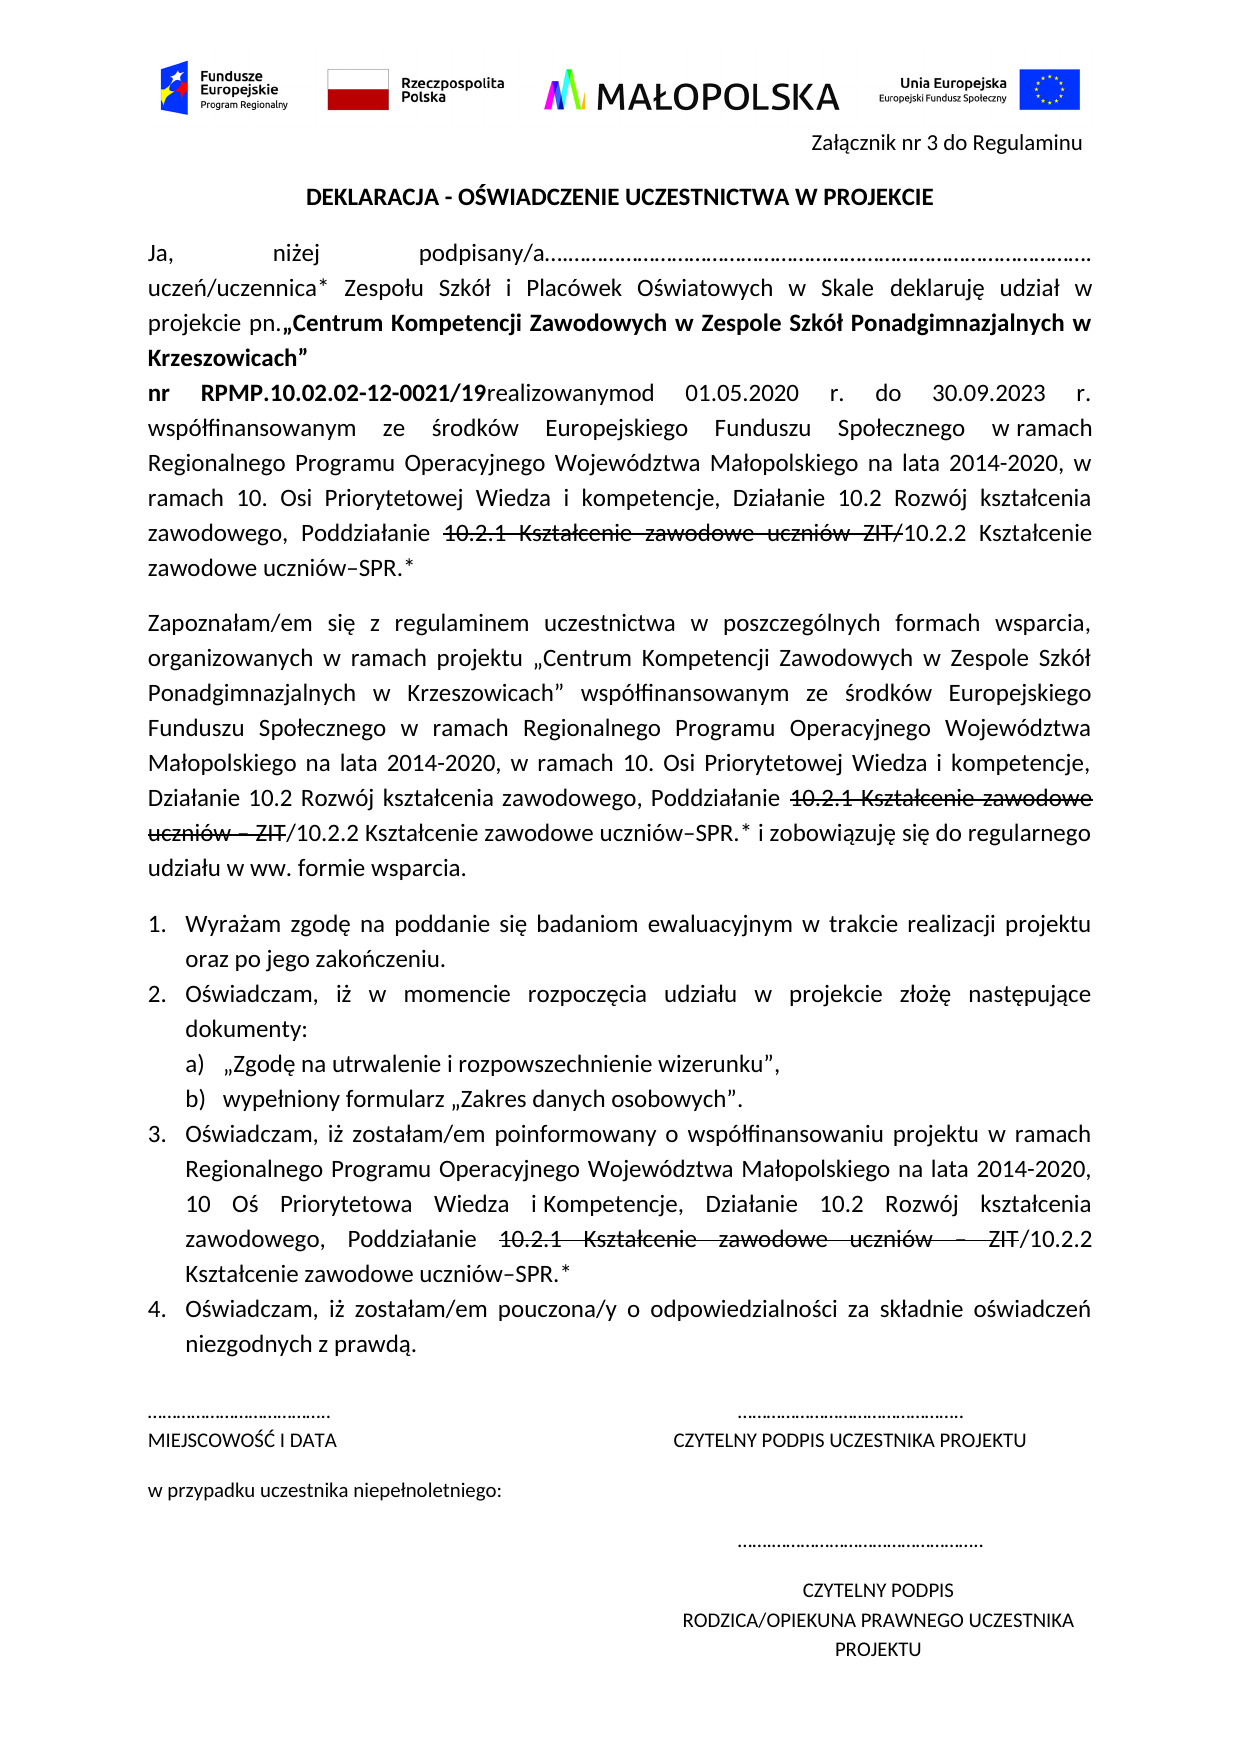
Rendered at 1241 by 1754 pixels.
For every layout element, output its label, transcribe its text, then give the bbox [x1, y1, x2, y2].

text …….…………………………………….. [664, 1528, 1092, 1553]
text Załącznik nr 3 do Regulaminu [811, 128, 1092, 156]
text CZYTELNY PODPIS RODZICA/OPIEKUNA PRAWNEGO UCZESTNIKA PROJEKTU [664, 1578, 1092, 1661]
list „Zgodę na utrwalenie i rozpowszechnienie wizerunku”, [185, 1048, 1092, 1079]
text Ja, niżej podpisany/a….………………………………………………………………………………. uczeń/uczennica* Zespołu Szkół i Placówek Oświatowych w Skale deklaruję udział w projekcie pn.„Centrum Kompetencji Zawodowych w Zespole Szkół Ponadgimnazjalnych w Krzeszowicach” nr RPMP.10.02.02-12-0021/19realizowanymod 01.05.2020 r. do 30.09.2023 r. współfinansowanym ze środków Europejskiego Funduszu Społecznego w ramach Regionalnego Programu Operacyjnego Województwa Małopolskiego na lata 2014-2020, w ramach 10. Osi Priorytetowej Wiedza i kompetencje, Działanie 10.2 Rozwój kształcenia zawodowego, Poddziałanie 10.2.1 Kształcenie zawodowe uczniów–ZIT/10.2.2 Kształcenie zawodowe uczniów–SPR.* [148, 237, 1092, 582]
picture [147, 47, 1093, 128]
text DEKLARACJA - OŚWIADCZENIE UCZESTNICTWA W PROJEKCIE [148, 181, 1092, 211]
list wypełniony formularz „Zakres danych osobowych”. [185, 1083, 1092, 1114]
list Oświadczam, iż zostałam/em pouczona/y o odpowiedzialności za składnie oświadczeń niezgodnych z prawdą. [148, 1293, 1092, 1359]
text w przypadku uczestnika niepełnoletniego: [148, 1478, 1092, 1503]
text ……………………………….. ……………………………………….. MIEJSCOWOŚĆ I DATA CZYTELNY PODPIS UCZESTNIKA PROJEKTU [148, 1398, 1092, 1453]
text Zapoznałam/em się z regulaminem uczestnictwa w poszczególnych formach wsparcia, organizowanych w ramach projektu „Centrum Kompetencji Zawodowych w Zespole Szkół Ponadgimnazjalnych w Krzeszowicach” współfinansowanym ze środków Europejskiego Funduszu Społecznego w ramach Regionalnego Programu Operacyjnego Województwa Małopolskiego na lata 2014-2020, w ramach 10. Osi Priorytetowej Wiedza i kompetencje, Działanie 10.2 Rozwój kształcenia zawodowego, Poddziałanie 10.2.1 Kształcenie zawodowe uczniów – ZIT/10.2.2 Kształcenie zawodowe uczniów–SPR.* i zobowiązuję się do regularnego udziału w ww. formie wsparcia. [148, 608, 1092, 883]
list Oświadczam, iż zostałam/em poinformowany o współfinansowaniu projektu w ramach Regionalnego Programu Operacyjnego Województwa Małopolskiego na lata 2014-2020, 10 Oś Priorytetowa Wiedza i Kompetencje, Działanie 10.2 Rozwój kształcenia zawodowego, Poddziałanie 10.2.1 Kształcenie zawodowe uczniów – ZIT/10.2.2 Kształcenie zawodowe uczniów–SPR.* [148, 1118, 1092, 1289]
list Oświadczam, iż w momencie rozpoczęcia udziału w projekcie złożę następujące dokumenty: [148, 978, 1092, 1044]
list Wyrażam zgodę na poddanie się badaniom ewaluacyjnym w trakcie realizacji projektu oraz po jego zakończeniu. [148, 908, 1092, 974]
